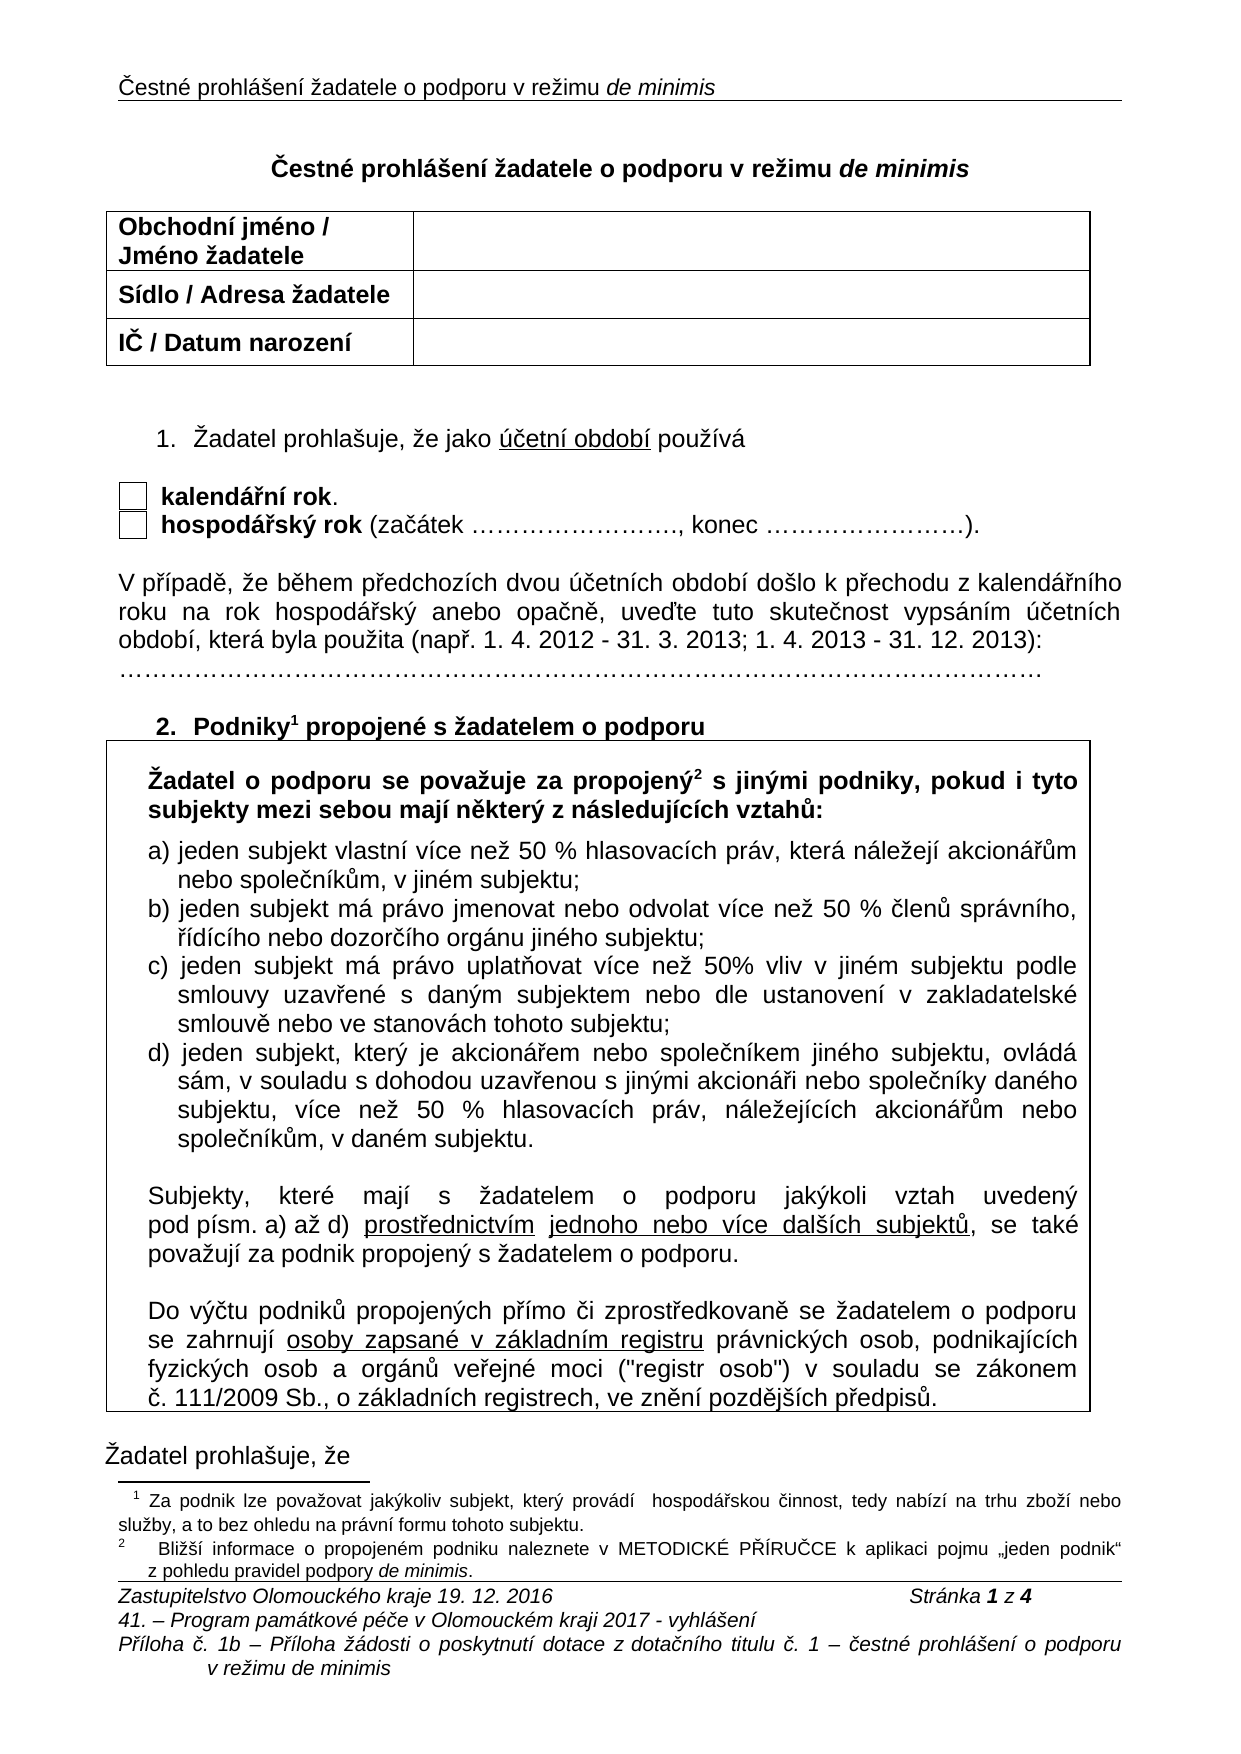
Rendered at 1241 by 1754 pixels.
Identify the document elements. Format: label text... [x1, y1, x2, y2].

list Žadatel prohlašuje, že [104, 1441, 1122, 1470]
table_header [414, 212, 1089, 269]
table_cell [414, 319, 1089, 365]
table_cell IČ / Datum narození [107, 319, 413, 365]
list Žadatel prohlašuje, že jako účetní období používá [156, 424, 1122, 453]
text hospodářský rok (začátek ……………………., konec ……………………). [118, 510, 1122, 539]
table_cell [414, 271, 1089, 317]
table_header Žadatel o podporu se považuje za propojený s jinými podniky, pokud i tyto subjekty mezi sebou mají některý z následujících vztahů: a) jeden subjekt vlastní více než 50 % hlasovacích práv, která náležejí akcionářům nebo společníkům, v jiném subjektu; b) jeden subjekt má právo jmenovat nebo odvolat více než 50 % členů správního, řídícího nebo dozorčího orgánu jiného subjektu; c) jeden subjekt má právo uplatňovat více než 50% vliv v jiném subjektu podle smlouvy uzavřené s daným subjektem nebo dle ustanovení v zakladatelské smlouvě nebo ve stanovách tohoto subjektu; d) jeden subjekt, který je akcionářem nebo společníkem jiného subjektu, ovládá sám, v souladu s dohodou uzavřenou s jinými akcionáři nebo společníky daného subjektu, více než 50 % hlasovacích práv, náležejících akcionářům nebo společníkům, v daném subjektu. Subjekty, které mají s žadatelem o podporu jakýkoli vztah uvedený pod písm. a) až d) prostřednictvím jednoho nebo více dalších subjektů, se také považují za podnik propojený s žadatelem o podporu. Do výčtu podniků propojených přímo či zprostředkovaně se žadatelem o podporu se zahrnují osoby zapsané v základním registru právnických osob, podnikajících fyzických osob a orgánů veřejné moci ("registr osob") v souladu se zákonem č. 111/2009 Sb., o základních registrech, ve znění pozdějších předpisů. [107, 741, 1089, 1411]
list Podniky propojené s žadatelem o podporu [156, 711, 1122, 740]
table_header Obchodní jméno / Jméno žadatele [107, 212, 413, 269]
text kalendářní rok. [118, 481, 1122, 510]
text V případě, že během předchozích dvou účetních období došlo k přechodu z kalendářního roku na rok hospodářský anebo opačně, uveďte tuto skutečnost vypsáním účetních období, která byla použita (např. 1. 4. 2012 - 31. 3. 2013; 1. 4. 2013 - 31. 12. 2013): [118, 568, 1122, 654]
table_cell Sídlo / Adresa žadatele [107, 271, 413, 317]
text Čestné prohlášení žadatele o podporu v režimu de minimis [118, 153, 1122, 182]
text ………………………………………………………………………………………………… [118, 654, 1122, 683]
